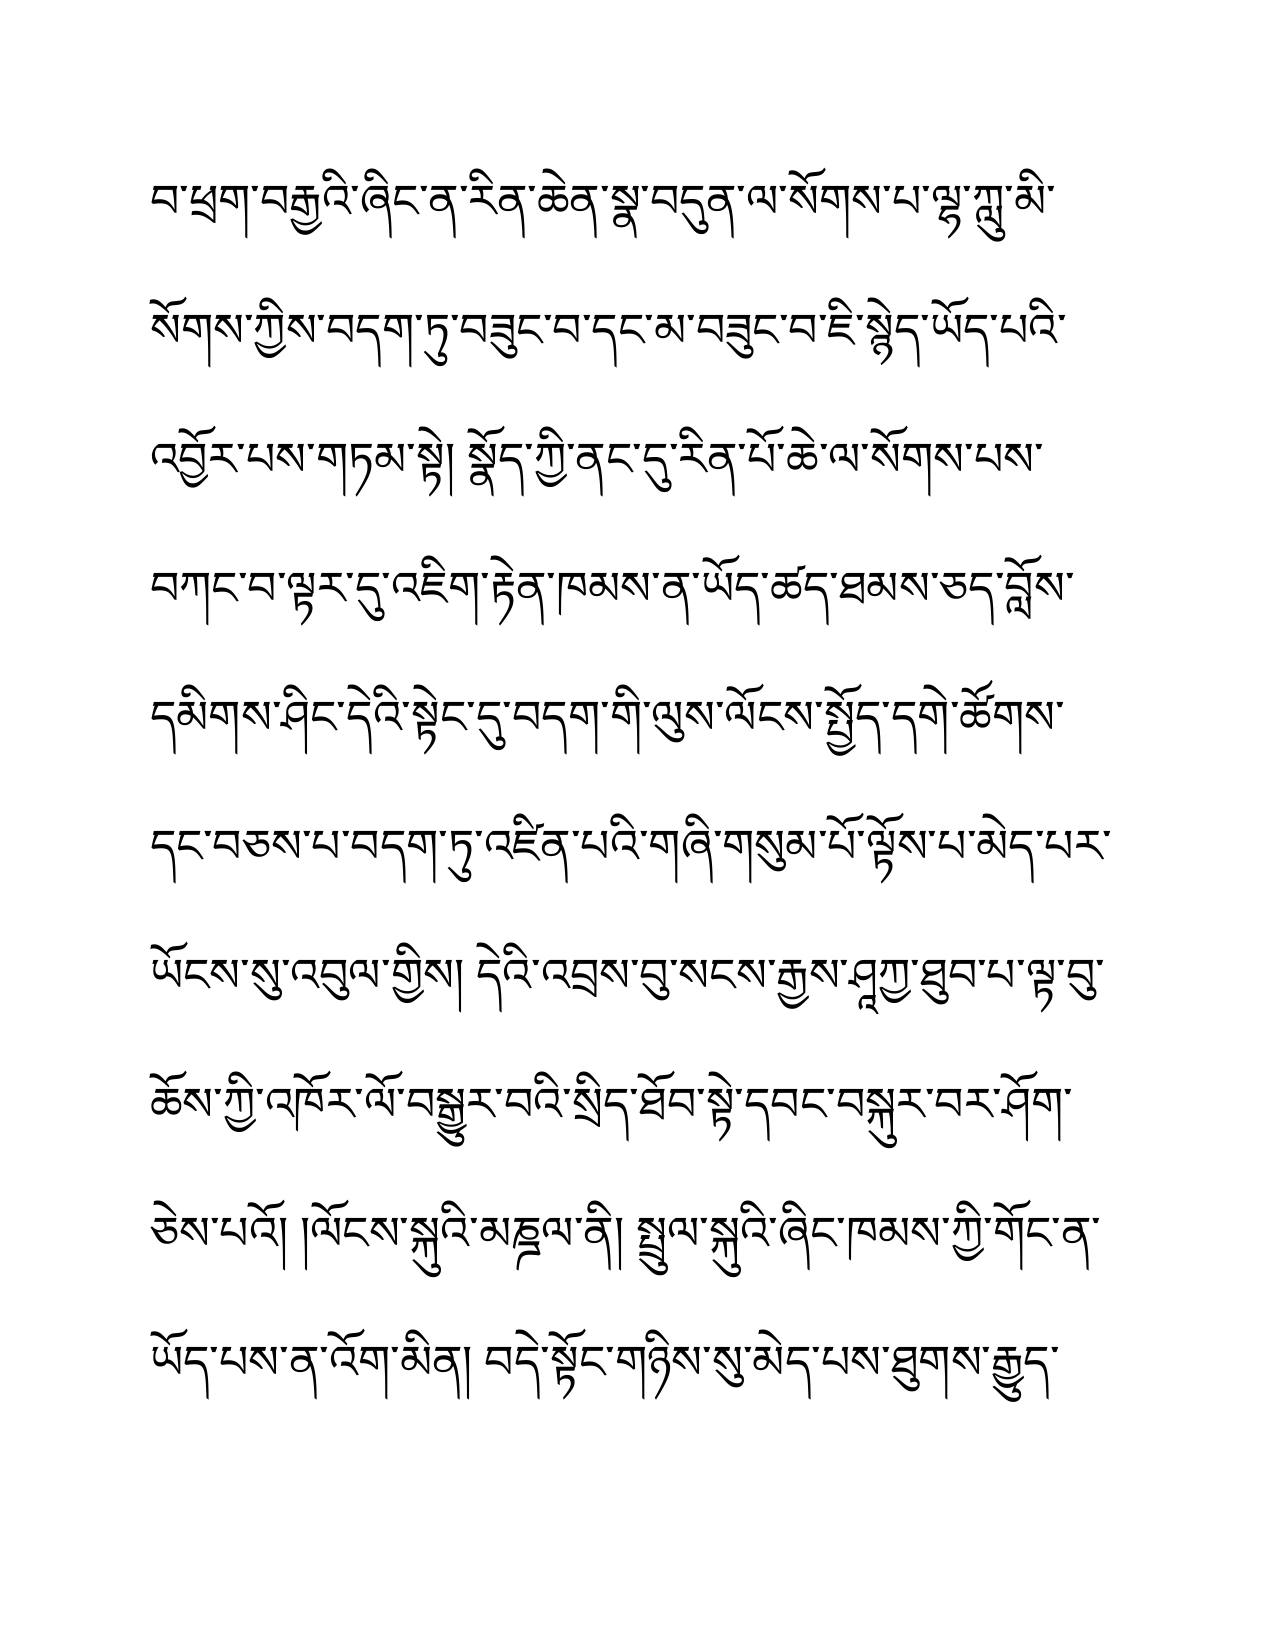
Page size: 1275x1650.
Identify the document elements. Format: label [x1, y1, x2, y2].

text [150, 150, 1125, 1441]
